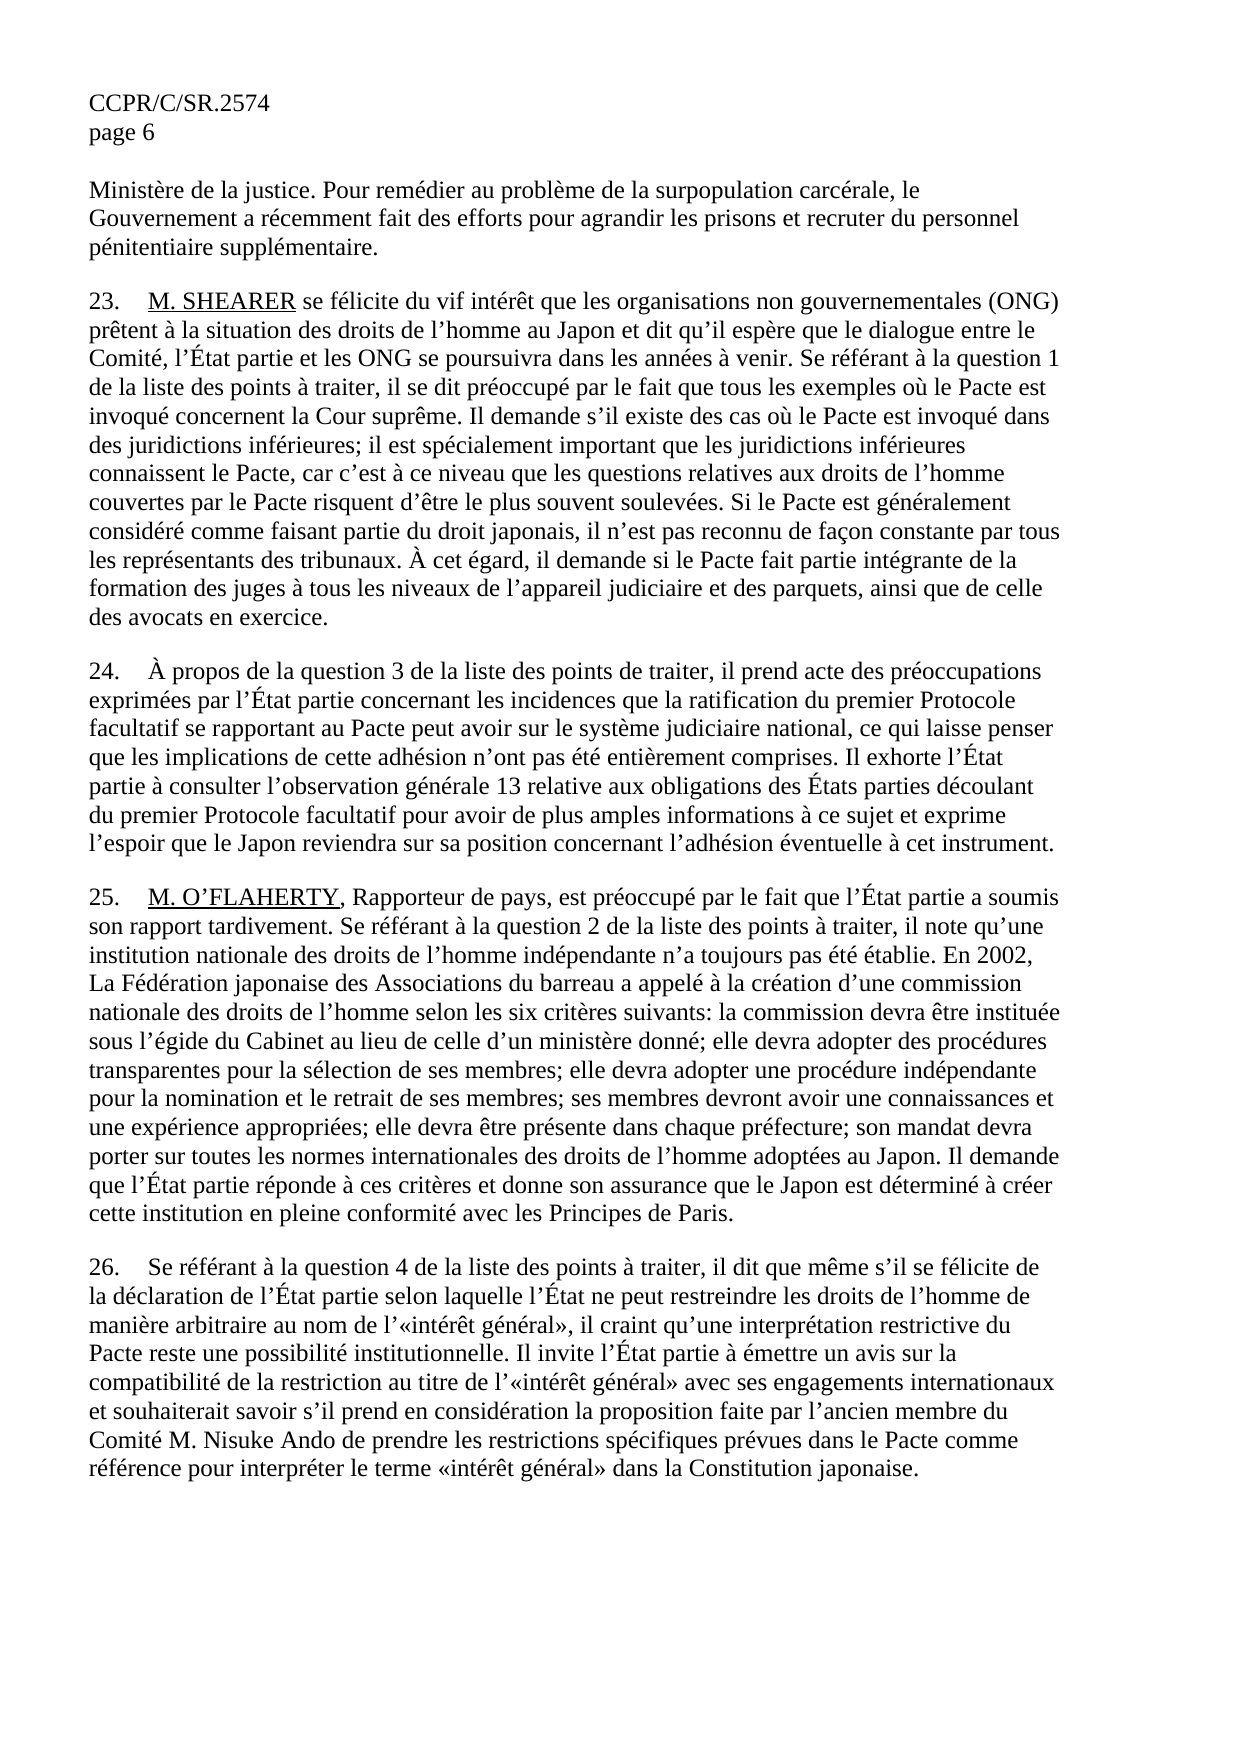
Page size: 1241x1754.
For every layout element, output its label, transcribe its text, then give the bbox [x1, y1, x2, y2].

text 24. À propos de la question 3 de la liste des points de traiter, il prend acte des préoccupations exprimées par l’État partie concernant les incidences que la ratification du premier Protocole facultatif se rapportant au Pacte peut avoir sur le système judiciaire national, ce qui laisse penser que les implications de cette adhésion n’ont pas été entièrement comprises. Il exhorte l’État partie à consulter l’observation générale 13 relative aux obligations des États parties découlant du premier Protocole facultatif pour avoir de plus amples informations à ce sujet et exprime l’espoir que le Japon reviendra sur sa position concernant l’adhésion éventuelle à cet instrument. [88, 656, 1063, 857]
text 26. Se référant à la question 4 de la liste des points à traiter, il dit que même s’il se félicite de la déclaration de l’État partie selon laquelle l’État ne peut restreindre les droits de l’homme de manière arbitraire au nom de l’«intérêt général», il craint qu’une interprétation restrictive du Pacte reste une possibilité institutionnelle. Il invite l’État partie à émettre un avis sur la compatibilité de la restriction au titre de l’«intérêt général» avec ses engagements internationaux et souhaiterait savoir s’il prend en considération la proposition faite par l’ancien membre du Comité M. Nisuke Ando de prendre les restrictions spécifiques prévues dans le Pacte comme référence pour interpréter le terme «intérêt général» dans la Constitution japonaise. [88, 1252, 1063, 1482]
text 23. M. SHEARER se félicite du vif intérêt que les organisations non gouvernementales (ONG) prêtent à la situation des droits de l’homme au Japon et dit qu’il espère que le dialogue entre le Comité, l’État partie et les ONG se poursuivra dans les années à venir. Se référant à la question 1 de la liste des points à traiter, il se dit préoccupé par le fait que tous les exemples où le Pacte est invoqué concernent la Cour suprême. Il demande s’il existe des cas où le Pacte est invoqué dans des juridictions inférieures; il est spécialement important que les juridictions inférieures connaissent le Pacte, car c’est à ce niveau que les questions relatives aux droits de l’homme couvertes par le Pacte risquent d’être le plus souvent soulevées. Si le Pacte est généralement considéré comme faisant partie du droit japonais, il n’est pas reconnu de façon constante par tous les représentants des tribunaux. À cet égard, il demande si le Pacte fait partie intégrante de la formation des juges à tous les niveaux de l’appareil judiciaire et des parquets, ainsi que de celle des avocats en exercice. [88, 286, 1063, 631]
text 25. M. O’FLAHERTY, Rapporteur de pays, est préoccupé par le fait que l’État partie a soumis son rapport tardivement. Se référant à la question 2 de la liste des points à traiter, il note qu’une institution nationale des droits de l’homme indépendante n’a toujours pas été établie. En 2002, La Fédération japonaise des Associations du barreau a appelé à la création d’une commission nationale des droits de l’homme selon les six critères suivants: la commission devra être instituée sous l’égide du Cabinet au lieu de celle d’un ministère donné; elle devra adopter des procédures transparentes pour la sélection de ses membres; elle devra adopter une procédure indépendante pour la nomination et le retrait de ses membres; ses membres devront avoir une connaissances et une expérience appropriées; elle devra être présente dans chaque préfecture; son mandat devra porter sur toutes les normes internationales des droits de l’homme adoptées au Japon. Il demande que l’État partie réponde à ces critères et donne son assurance que le Japon est déterminé à créer cette institution en pleine conformité avec les Principes de Paris. [88, 882, 1063, 1227]
